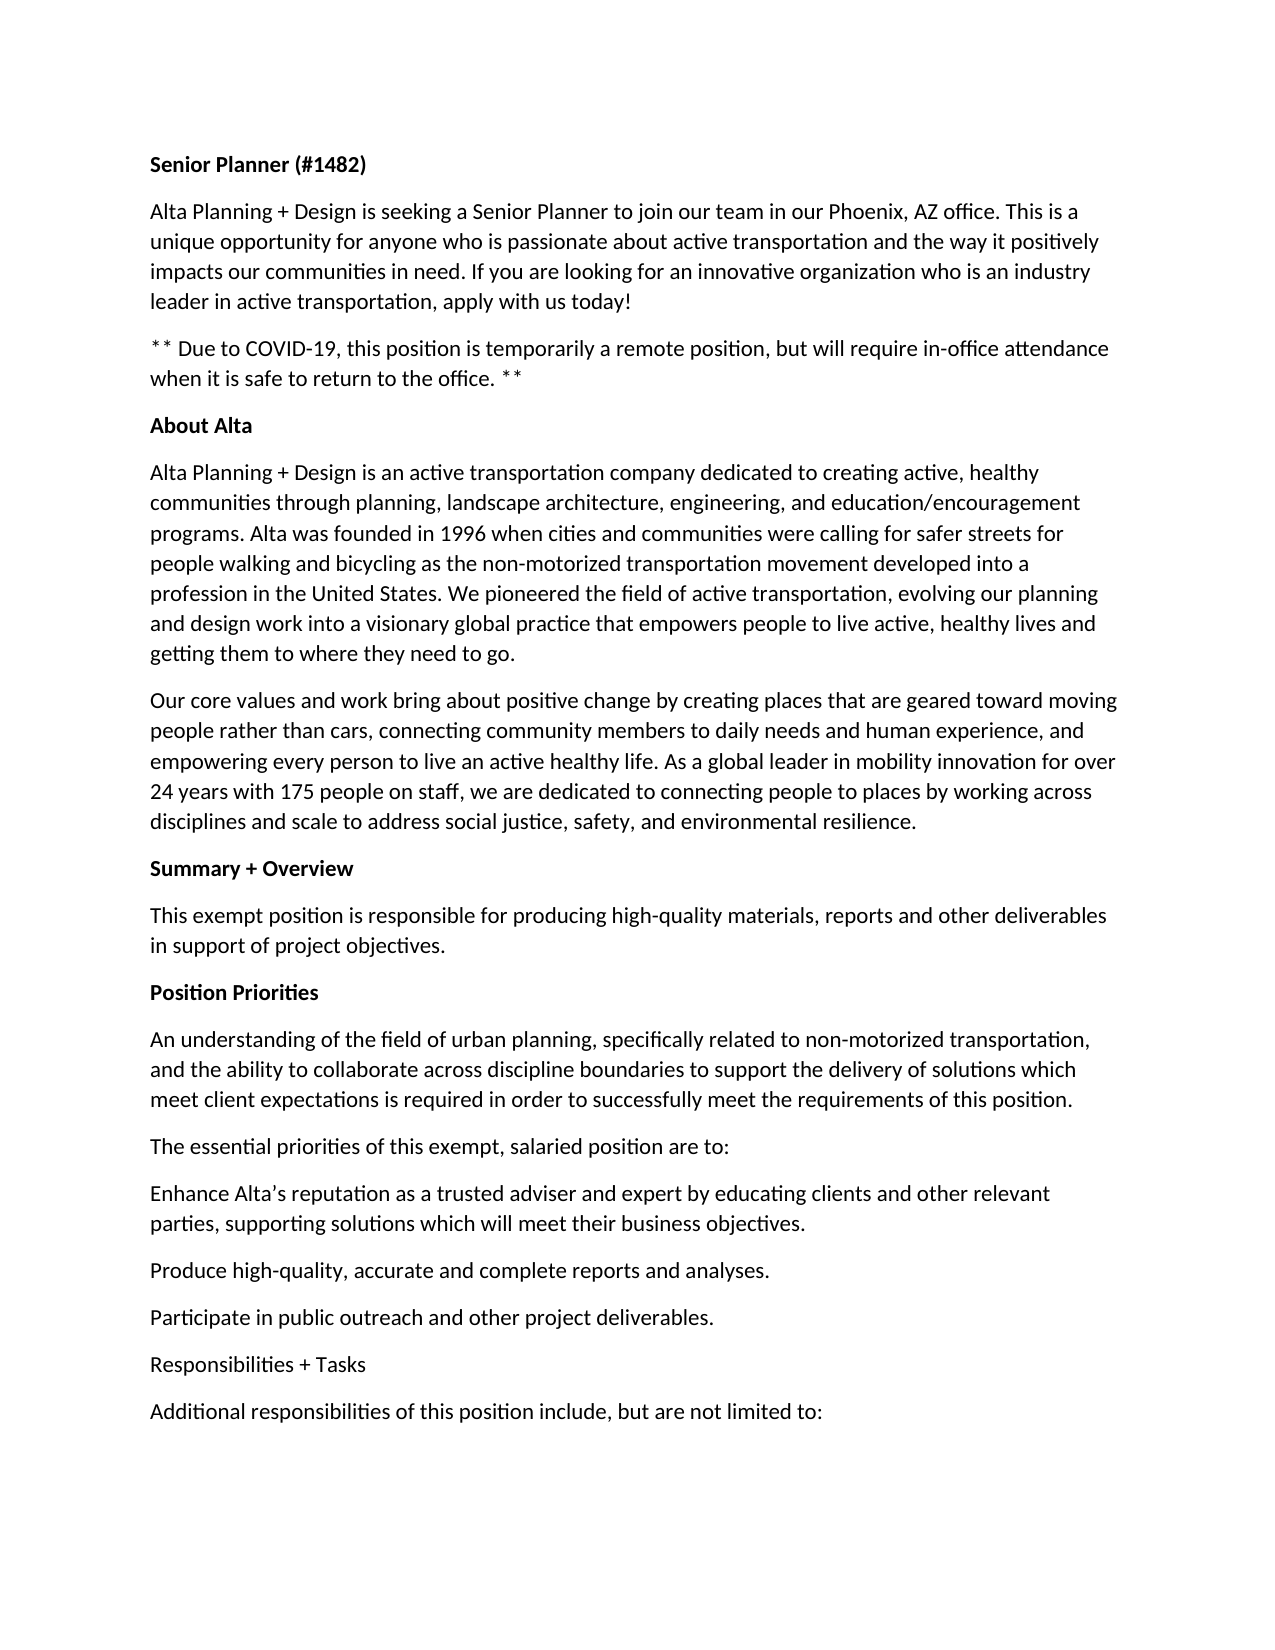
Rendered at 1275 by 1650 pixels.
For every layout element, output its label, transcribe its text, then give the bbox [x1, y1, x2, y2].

text About Alta [150, 411, 1125, 439]
text The essential priorities of this exempt, salaried position are to: [150, 1132, 1125, 1160]
text Senior Planner (#1482) [150, 150, 1125, 178]
text An understanding of the field of urban planning, specifically related to non-motorized transportation, and the ability to collaborate across discipline boundaries to support the delivery of solutions which meet client expectations is required in order to successfully meet the requirements of this position. [150, 1025, 1125, 1113]
text Enhance Alta’s reputation as a trusted adviser and expert by educating clients and other relevant parties, supporting solutions which will meet their business objectives. [150, 1179, 1125, 1237]
text Alta Planning + Design is seeking a Senior Planner to join our team in our Phoenix, AZ office. This is a unique opportunity for anyone who is passionate about active transportation and the way it positively impacts our communities in need. If you are looking for an innovative organization who is an industry leader in active transportation, apply with us today! [150, 197, 1125, 316]
text Alta Planning + Design is an active transportation company dedicated to creating active, healthy communities through planning, landscape architecture, engineering, and education/encouragement programs. Alta was founded in 1996 when cities and communities were calling for safer streets for people walking and bicycling as the non-motorized transportation movement developed into a profession in the United States. We pioneered the field of active transportation, evolving our planning and design work into a visionary global practice that empowers people to live active, healthy lives and getting them to where they need to go. [150, 458, 1125, 668]
text Responsibilities + Tasks [150, 1350, 1125, 1378]
text This exempt position is responsible for producing high-quality materials, reports and other deliverables in support of project objectives. [150, 901, 1125, 959]
text Our core values and work bring about positive change by creating places that are geared toward moving people rather than cars, connecting community members to daily needs and human experience, and empowering every person to live an active healthy life. As a global leader in mobility innovation for over 24 years with 175 people on staff, we are dedicated to connecting people to places by working across disciplines and scale to address social justice, safety, and environmental resilience. [150, 686, 1125, 835]
text Additional responsibilities of this position include, but are not limited to: [150, 1397, 1125, 1425]
text Produce high-quality, accurate and complete reports and analyses. [150, 1256, 1125, 1284]
text Position Priorities [150, 978, 1125, 1006]
text ** Due to COVID-19, this position is temporarily a remote position, but will require in-office attendance when it is safe to return to the office. ** [150, 334, 1125, 393]
text Participate in public outreach and other project deliverables. [150, 1303, 1125, 1331]
text Summary + Overview [150, 854, 1125, 882]
